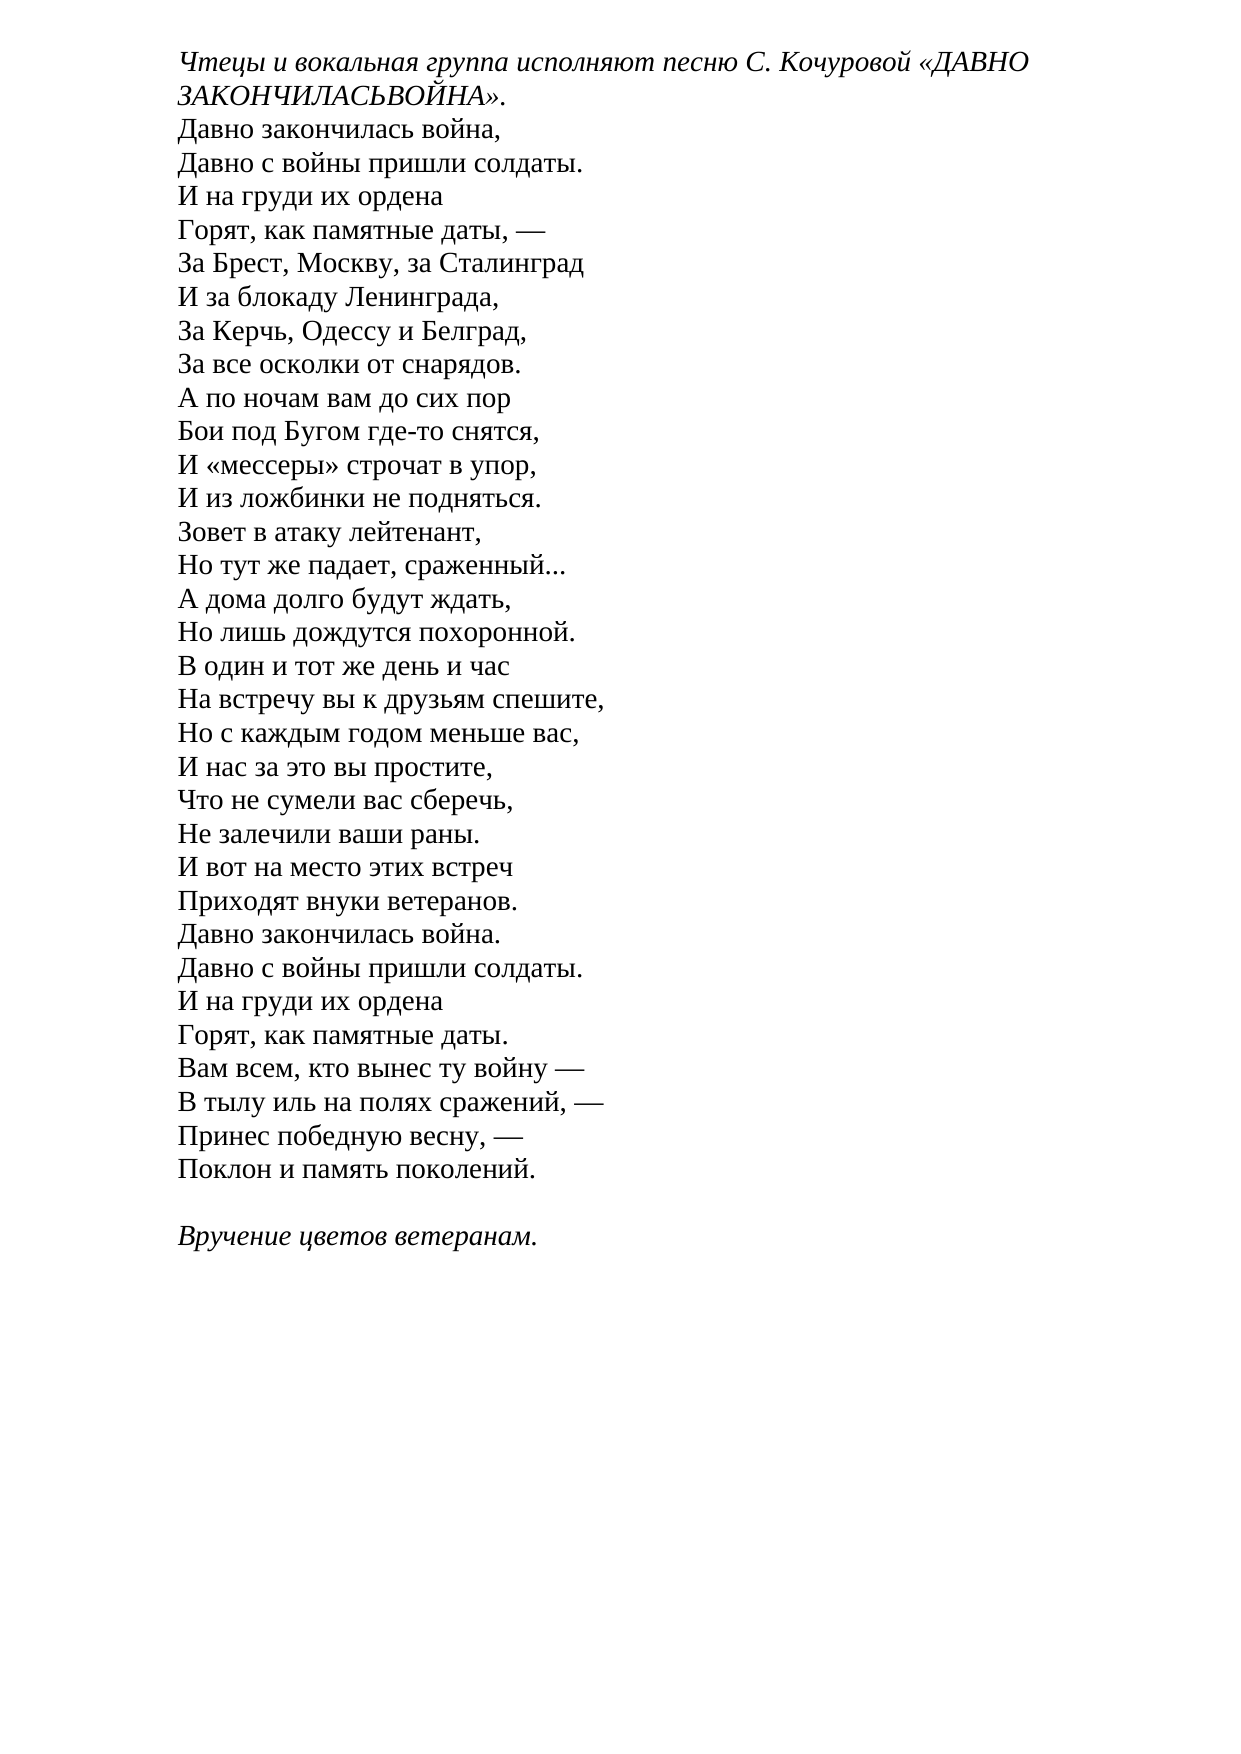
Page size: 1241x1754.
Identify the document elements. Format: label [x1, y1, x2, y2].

text [177, 44, 1152, 1252]
